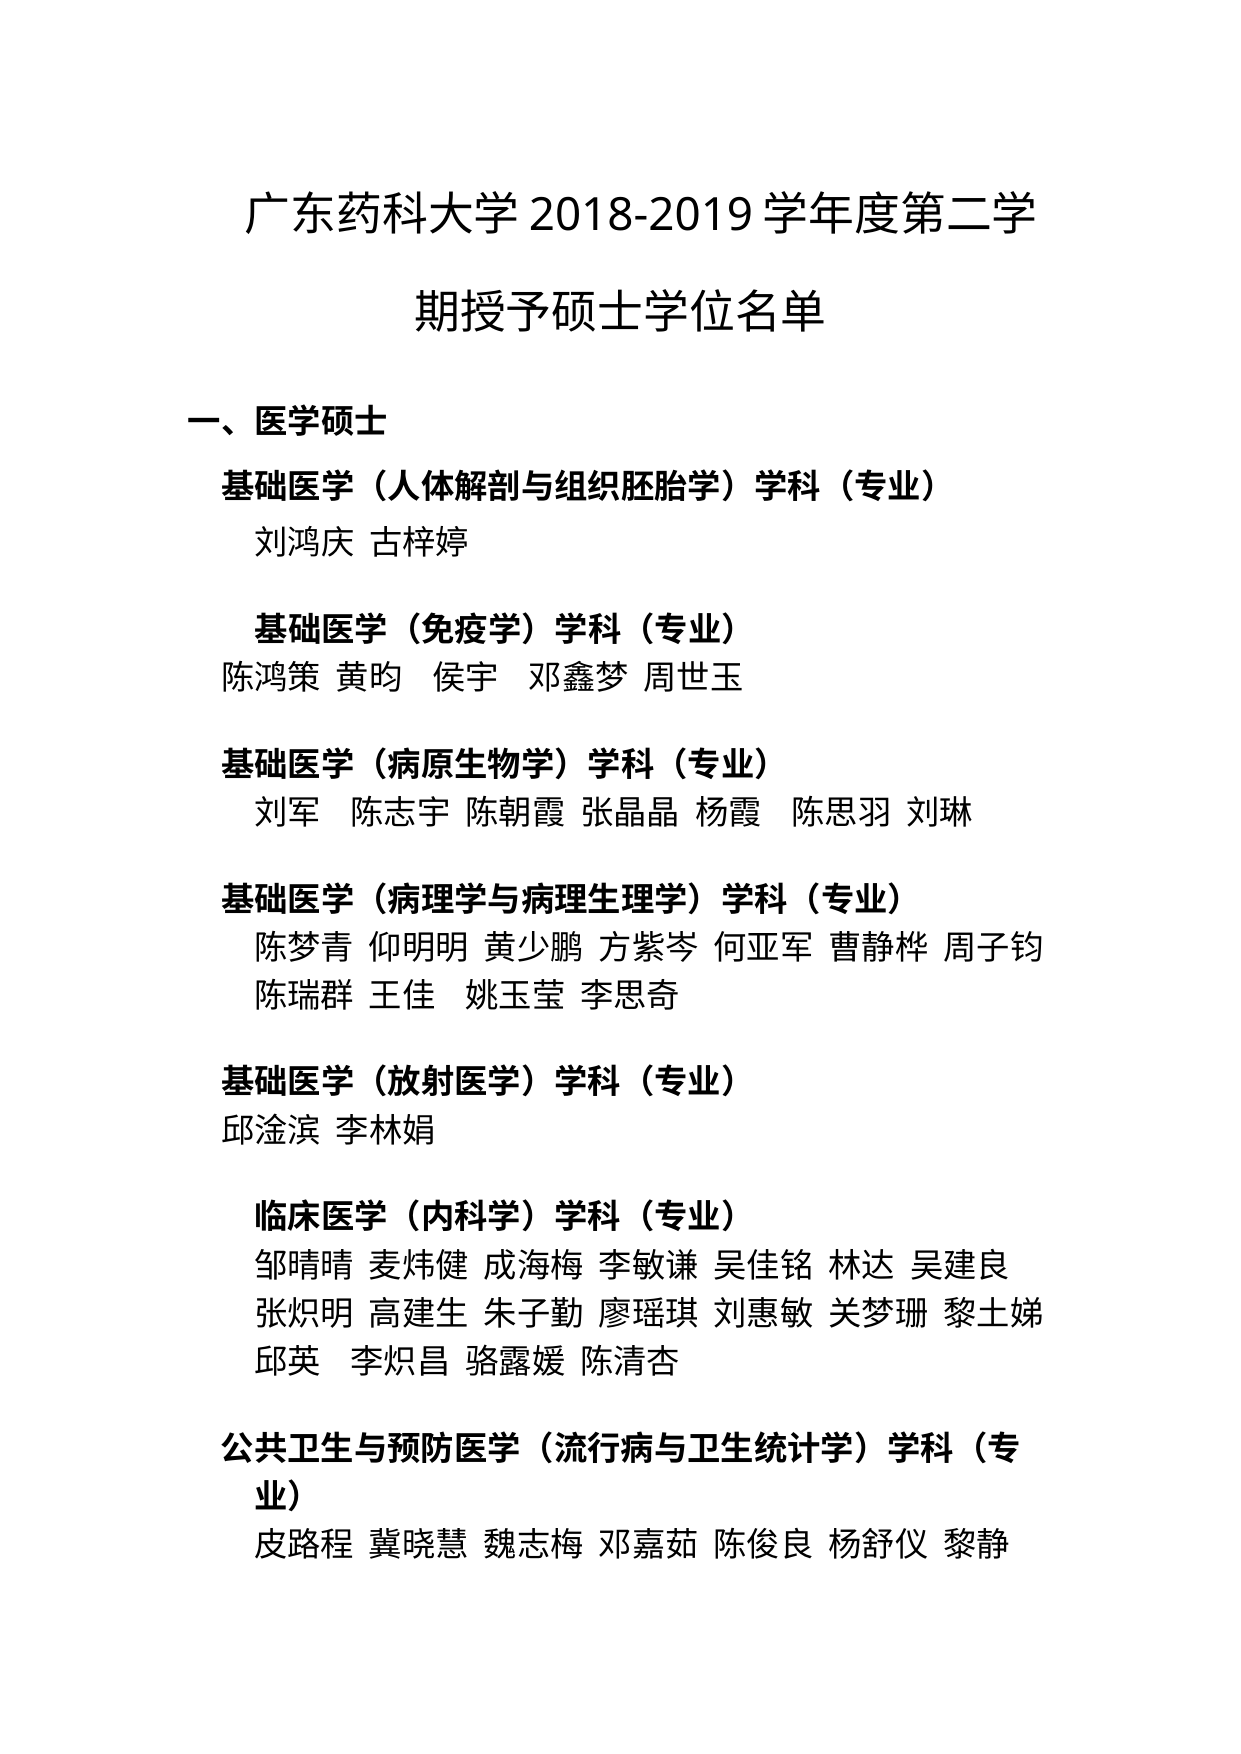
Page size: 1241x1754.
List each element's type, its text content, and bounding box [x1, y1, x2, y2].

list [254, 1518, 1053, 1566]
list 邱淦滨 李林娟 [187, 1103, 1053, 1152]
list 基础医学（病理学与病理生理学）学科（专业） [187, 872, 1053, 921]
list 基础医学（免疫学）学科（专业） [187, 603, 1053, 651]
list 公共卫生与预防医学（流行病与卫生统计学）学科（专业） [187, 1421, 1053, 1518]
list 基础医学（放射医学）学科（专业） [187, 1055, 1053, 1103]
list 刘军 陈志宇 陈朝霞 张晶晶 杨霞 陈思羽 刘琳 [254, 786, 1053, 834]
list 医学硕士 [187, 386, 1053, 451]
list 陈鸿策 黄昀 侯宇 邓鑫梦 周世玉 [187, 651, 1053, 699]
list 基础医学（病原生物学）学科（专业） [187, 737, 1053, 786]
list 邹晴晴 麦炜健 成海梅 李敏谦 吴佳铭 林达 吴建良 张炽明 高建生 朱子勤 廖瑶琪 刘惠敏 关梦珊 黎土娣 邱英 李炽昌 骆露媛 陈清杏 [254, 1238, 1053, 1383]
list 刘鸿庆 古梓婷 [187, 516, 1053, 564]
list 临床医学（内科学）学科（专业） [187, 1190, 1053, 1238]
text 广东药科大学2018-2019学年度第二学期授予硕士学位名单 [187, 162, 1053, 357]
list 基础医学（人体解剖与组织胚胎学）学科（专业） [187, 451, 1053, 516]
list 陈梦青 仰明明 黄少鹏 方紫岑 何亚军 曹静桦 周子钧 陈瑞群 王佳 姚玉莹 李思奇 [254, 921, 1053, 1017]
